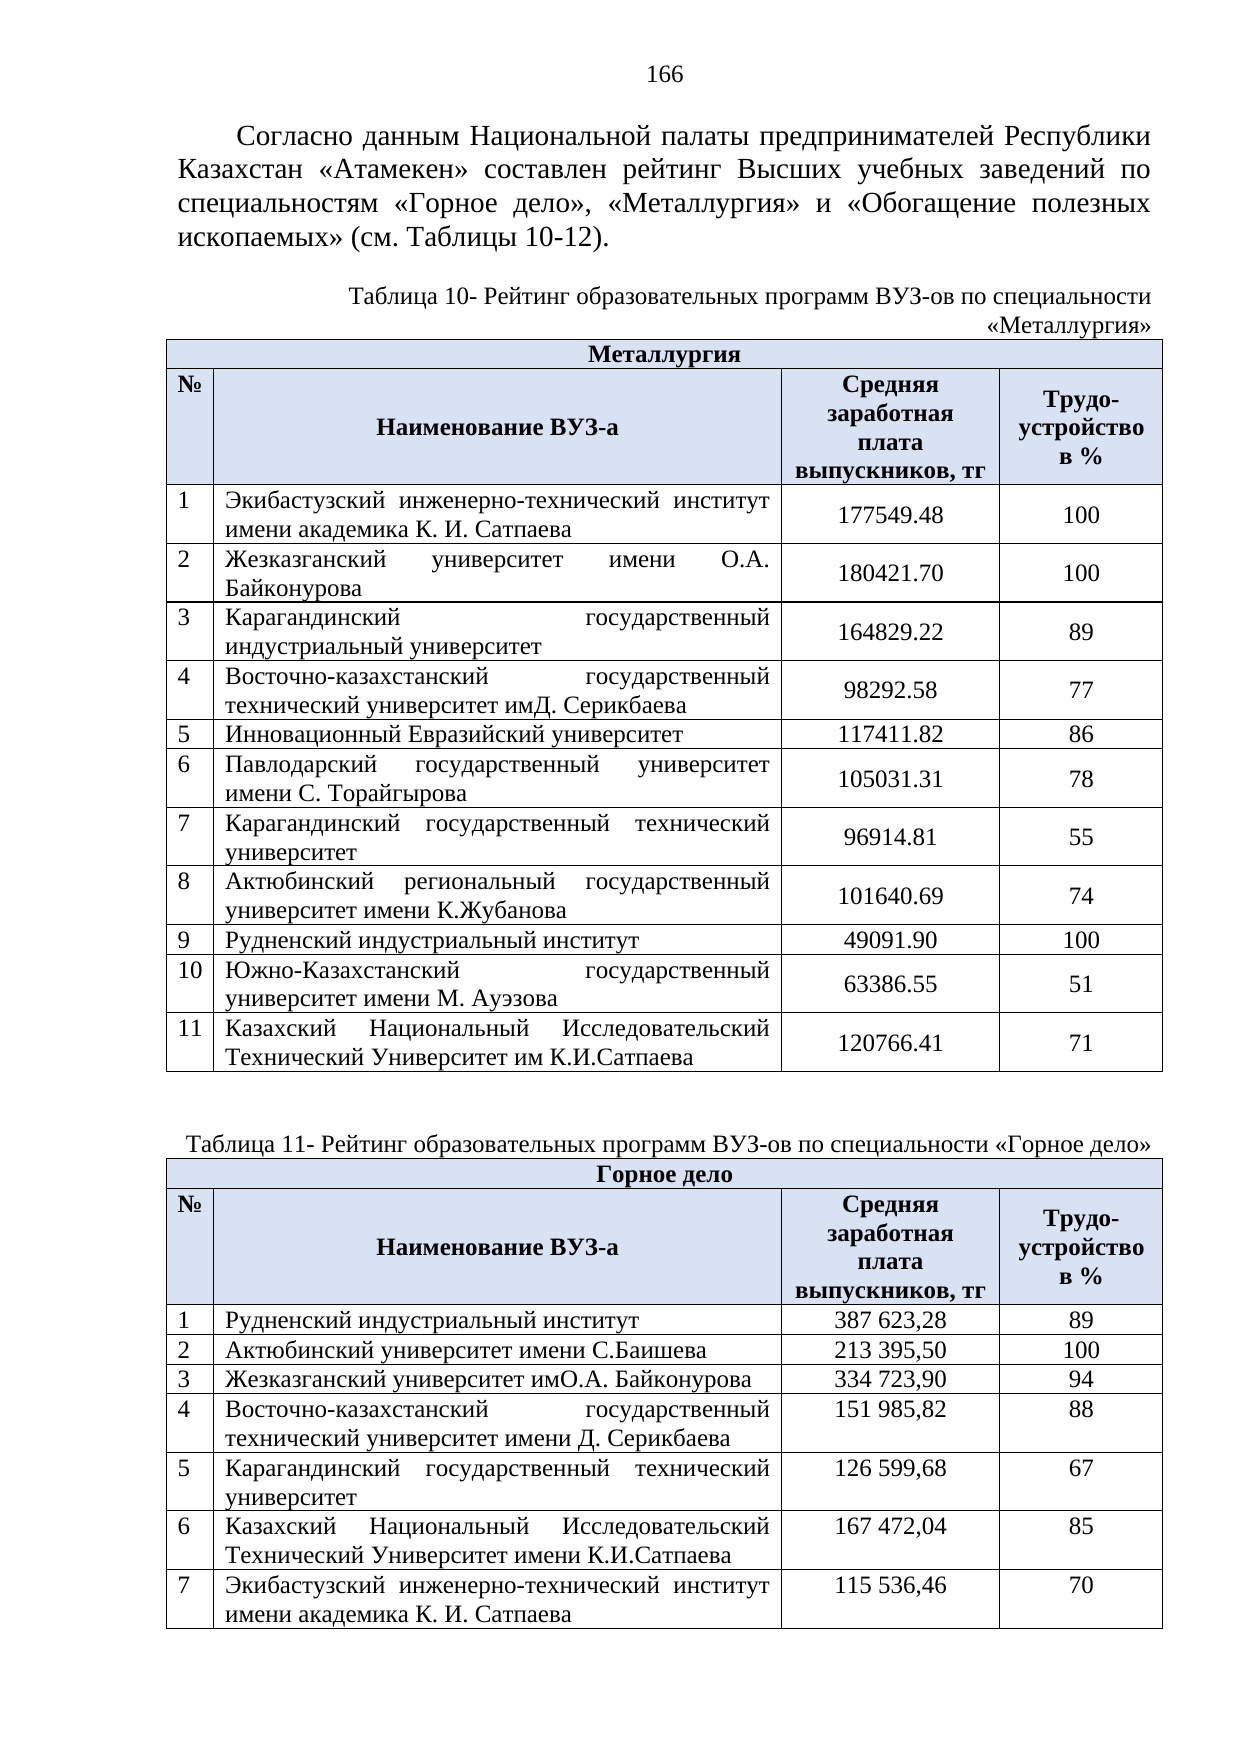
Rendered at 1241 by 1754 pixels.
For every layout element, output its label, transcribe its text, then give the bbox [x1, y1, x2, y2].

table_cell Инновационный Евразийский университет [214, 720, 781, 748]
table_cell 89 [1000, 603, 1162, 660]
table_cell Экибастузский инженерно-технический институт имени академика К. И. Сатпаева [214, 485, 781, 543]
table_cell 167 472,04 [782, 1511, 999, 1569]
table_cell 180421.70 [782, 544, 999, 601]
table_cell Трудо-устройство в % [1000, 369, 1162, 484]
table_cell 86 [1000, 720, 1162, 748]
table_cell 96914.81 [782, 808, 999, 865]
table_cell 6 [167, 1511, 213, 1569]
table_cell 100 [1000, 1335, 1162, 1363]
table_cell 1 [167, 485, 213, 543]
table_cell 115 536,46 [782, 1570, 999, 1627]
table_cell 387 623,28 [782, 1305, 999, 1334]
table_cell 100 [1000, 485, 1162, 543]
table_cell Карагандинский государственный технический университет [214, 808, 781, 865]
text Таблица 10- Рейтинг образовательных программ ВУЗ-ов по специальности «Металлургия» [177, 281, 1152, 338]
table_cell Павлодарский государственный университет имени С. Торайгырова [214, 749, 781, 807]
table_cell Южно-Казахстанский государственный университет имени М. Ауэзова [214, 955, 781, 1012]
table_cell 74 [1000, 866, 1162, 924]
table_cell 151 985,82 [782, 1394, 999, 1452]
table_cell 8 [167, 866, 213, 924]
table_cell Средняя заработная плата выпускников, тг [782, 369, 999, 484]
table_cell Наименование ВУЗ-а [214, 1189, 781, 1304]
table_cell 78 [1000, 749, 1162, 807]
table_cell 120766.41 [782, 1013, 999, 1071]
table_cell 6 [167, 749, 213, 807]
table_cell 5 [167, 720, 213, 748]
table_cell 89 [1000, 1305, 1162, 1334]
table_cell 100 [1000, 544, 1162, 601]
table_cell 117411.82 [782, 720, 999, 748]
table_cell Рудненский индустриальный институт [214, 1305, 781, 1334]
table_cell 70 [1000, 1570, 1162, 1627]
text Согласно данным Национальной палаты предпринимателей Республики Казахстан «Атамекен» составлен рейтинг Высших учебных заведений по специальностям «Горное дело», «Металлургия» и «Обогащение полезных ископаемых» (см. Таблицы 10-12). [177, 118, 1152, 252]
table_cell 71 [1000, 1013, 1162, 1071]
table_cell Карагандинский государственный технический университет [214, 1453, 781, 1510]
table_cell 55 [1000, 808, 1162, 865]
table_cell № [167, 1189, 213, 1304]
table_cell 88 [1000, 1394, 1162, 1452]
text Таблица 11- Рейтинг образовательных программ ВУЗ-ов по специальности «Горное дело» [177, 1129, 1152, 1158]
table_header Горное дело [167, 1159, 1162, 1188]
table_cell № [167, 369, 213, 484]
table_cell 4 [167, 661, 213, 718]
table_cell 11 [167, 1013, 213, 1071]
table_cell Жезказганский университет имени О.А. Байконурова [214, 544, 781, 601]
table_cell 2 [167, 1335, 213, 1363]
table_cell Рудненский индустриальный институт [214, 925, 781, 954]
table_cell Казахский Национальный Исследовательский Технический Университет им К.И.Сатпаева [214, 1013, 781, 1071]
table_cell 5 [167, 1453, 213, 1510]
table_header Металлургия [167, 340, 1162, 368]
table_cell Актюбинский университет имени С.Баишева [214, 1335, 781, 1363]
table_cell 7 [167, 1570, 213, 1627]
table_cell 7 [167, 808, 213, 865]
table_cell Актюбинский региональный государственный университет имени К.Жубанова [214, 866, 781, 924]
table_cell 126 599,68 [782, 1453, 999, 1510]
table_cell 3 [167, 1365, 213, 1393]
table_cell Наименование ВУЗ-а [214, 369, 781, 484]
table_cell 85 [1000, 1511, 1162, 1569]
table_cell Средняя заработная плата выпускников, тг [782, 1189, 999, 1304]
table_cell 213 395,50 [782, 1335, 999, 1363]
table_cell 334 723,90 [782, 1365, 999, 1393]
table_cell 67 [1000, 1453, 1162, 1510]
table_cell 63386.55 [782, 955, 999, 1012]
table_cell 49091.90 [782, 925, 999, 954]
table_cell Карагандинский государственный индустриальный университет [214, 603, 781, 660]
table_cell 164829.22 [782, 603, 999, 660]
table_cell 100 [1000, 925, 1162, 954]
table_cell 3 [167, 603, 213, 660]
table_cell Казахский Национальный Исследовательский Технический Университет имени К.И.Сатпаева [214, 1511, 781, 1569]
table_cell 2 [167, 544, 213, 601]
table_cell Восточно-казахстанский государственный технический университет имени Д. Серикбаева [214, 1394, 781, 1452]
table_cell 94 [1000, 1365, 1162, 1393]
table_cell 4 [167, 1394, 213, 1452]
table_cell 77 [1000, 661, 1162, 718]
table_cell Экибастузский инженерно-технический институт имени академика К. И. Сатпаева [214, 1570, 781, 1627]
table_cell Трудо-устройство в % [1000, 1189, 1162, 1304]
table_cell Восточно-казахстанский государственный технический университет имД. Серикбаева [214, 661, 781, 718]
table_cell 1 [167, 1305, 213, 1334]
table_cell 51 [1000, 955, 1162, 1012]
table_cell 98292.58 [782, 661, 999, 718]
table_cell 105031.31 [782, 749, 999, 807]
table_cell 10 [167, 955, 213, 1012]
table_cell 9 [167, 925, 213, 954]
table_cell 101640.69 [782, 866, 999, 924]
table_cell 177549.48 [782, 485, 999, 543]
table_cell Жезказганский университет имО.А. Байконурова [214, 1365, 781, 1393]
